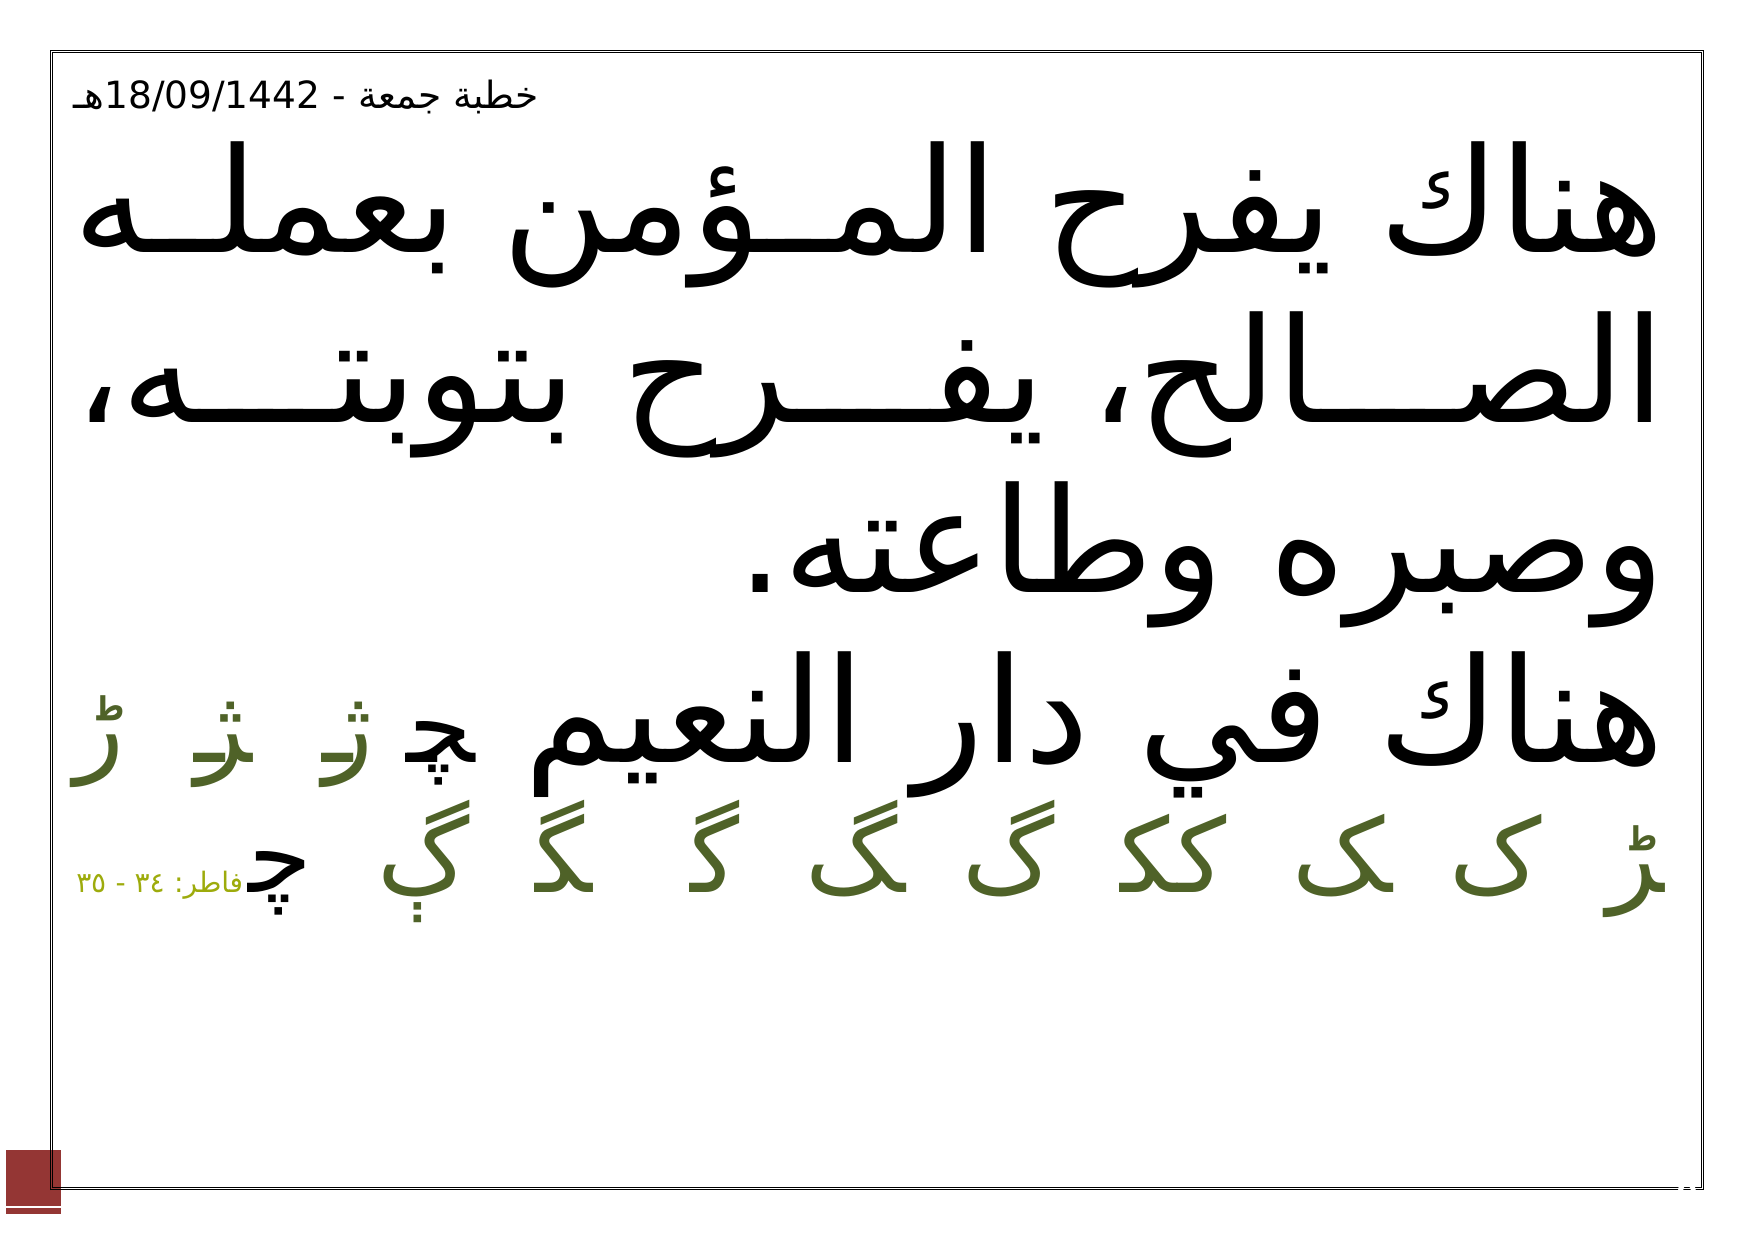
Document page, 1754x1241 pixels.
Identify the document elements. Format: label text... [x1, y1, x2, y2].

text هناك في دار النعيم ﭽ ﮊ ﮋ ﮌ ﮍ ﮎ ﮏ ﮐﮑ ﮒ ﮓ ﮔ ﮕ ﮖ ﭼ فاطر: ٣٤ - ٣٥ [74, 627, 1665, 917]
text هناك يفرح المؤمن بعمله الصالح، يفرح بتوبته، وصبره وطاعته. [74, 117, 1665, 627]
